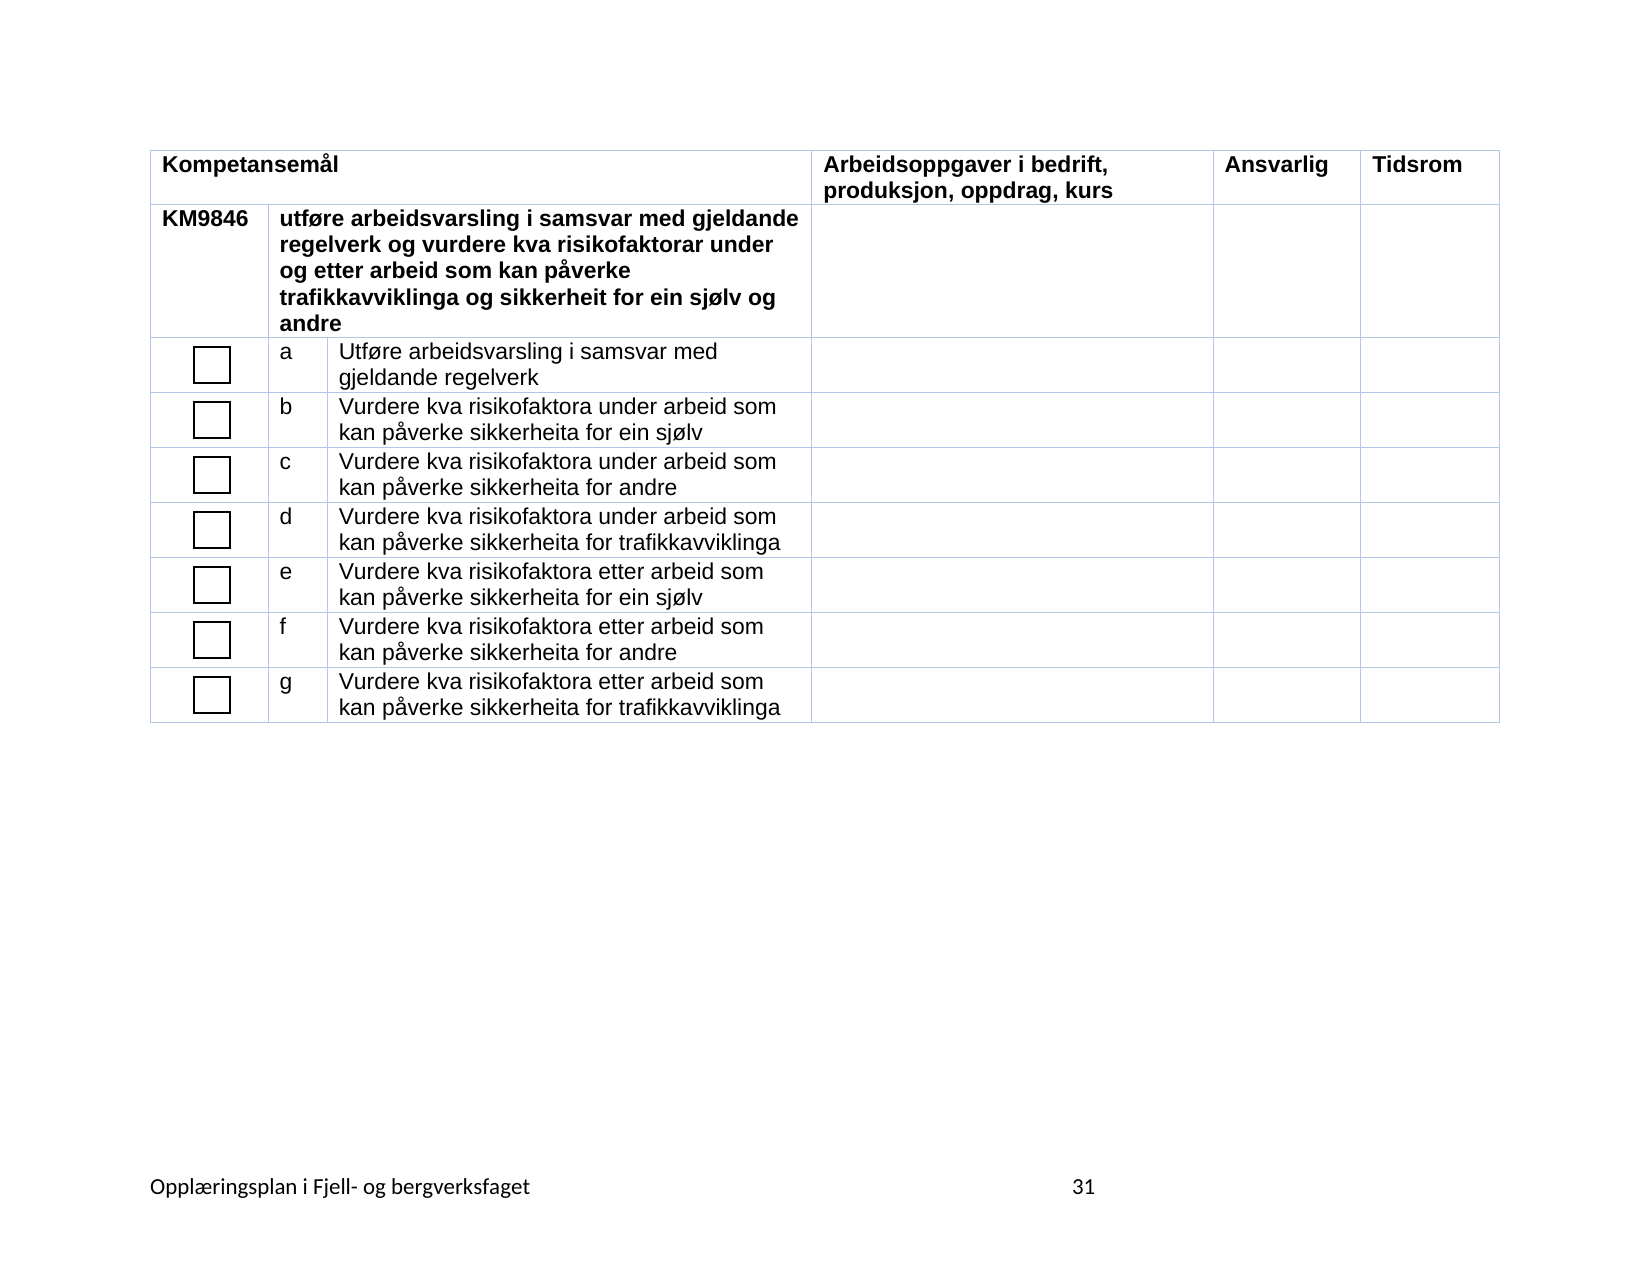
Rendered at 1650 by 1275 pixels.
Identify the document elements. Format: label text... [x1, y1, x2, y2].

table_cell [1361, 558, 1499, 612]
table_cell b [269, 393, 327, 447]
table_cell Vurdere kva risikofaktora under arbeid som kan påverke sikkerheita for trafikkavviklinga [328, 503, 811, 557]
table_cell [812, 205, 1213, 337]
table_cell [1361, 613, 1499, 667]
table_cell [812, 393, 1213, 447]
table_cell Vurdere kva risikofaktora under arbeid som kan påverke sikkerheita for andre [328, 448, 811, 502]
table_cell [151, 558, 268, 612]
table_header Tidsrom [1361, 151, 1499, 204]
table_cell g [269, 668, 327, 722]
table_header Kompetansemål [151, 151, 811, 204]
table_cell [812, 613, 1213, 667]
table_cell [151, 503, 268, 557]
table_cell [812, 503, 1213, 557]
table_cell [1214, 205, 1360, 337]
table_cell [1361, 503, 1499, 557]
table_cell [1361, 393, 1499, 447]
table_cell c [269, 448, 327, 502]
table_cell Vurdere kva risikofaktora under arbeid som kan påverke sikkerheita for ein sjølv [328, 393, 811, 447]
table_cell [1214, 393, 1360, 447]
table_cell [1214, 338, 1360, 392]
table_cell e [269, 558, 327, 612]
table_cell [1361, 668, 1499, 722]
table_cell [1361, 448, 1499, 502]
table_cell d [269, 503, 327, 557]
table_cell Vurdere kva risikofaktora etter arbeid som kan påverke sikkerheita for trafikkavviklinga [328, 668, 811, 722]
table_cell utføre arbeidsvarsling i samsvar med gjeldande regelverk og vurdere kva risikofaktorar under og etter arbeid som kan påverke trafikkavviklinga og sikkerheit for ein sjølv og andre [269, 205, 811, 337]
table_cell [1214, 613, 1360, 667]
table_cell [1214, 668, 1360, 722]
table_cell [1214, 558, 1360, 612]
table_cell Vurdere kva risikofaktora etter arbeid som kan påverke sikkerheita for ein sjølv [328, 558, 811, 612]
table_cell [151, 668, 268, 722]
table_cell Vurdere kva risikofaktora etter arbeid som kan påverke sikkerheita for andre [328, 613, 811, 667]
table_cell [1214, 503, 1360, 557]
table_cell [151, 393, 268, 447]
table_cell [1361, 205, 1499, 337]
table_header Arbeidsoppgaver i bedrift, produksjon, oppdrag, kurs [812, 151, 1213, 204]
table_cell [1361, 338, 1499, 392]
table_cell [812, 448, 1213, 502]
table_cell [812, 668, 1213, 722]
table_cell KM9846 [151, 205, 268, 337]
table_cell a [269, 338, 327, 392]
table_cell [151, 613, 268, 667]
table_cell [151, 338, 268, 392]
table_cell Utføre arbeidsvarsling i samsvar med gjeldande regelverk [328, 338, 811, 392]
table_cell [812, 338, 1213, 392]
table_header Ansvarlig [1214, 151, 1360, 204]
table_cell [1214, 448, 1360, 502]
table_cell [151, 448, 268, 502]
table_cell f [269, 613, 327, 667]
table_cell [812, 558, 1213, 612]
